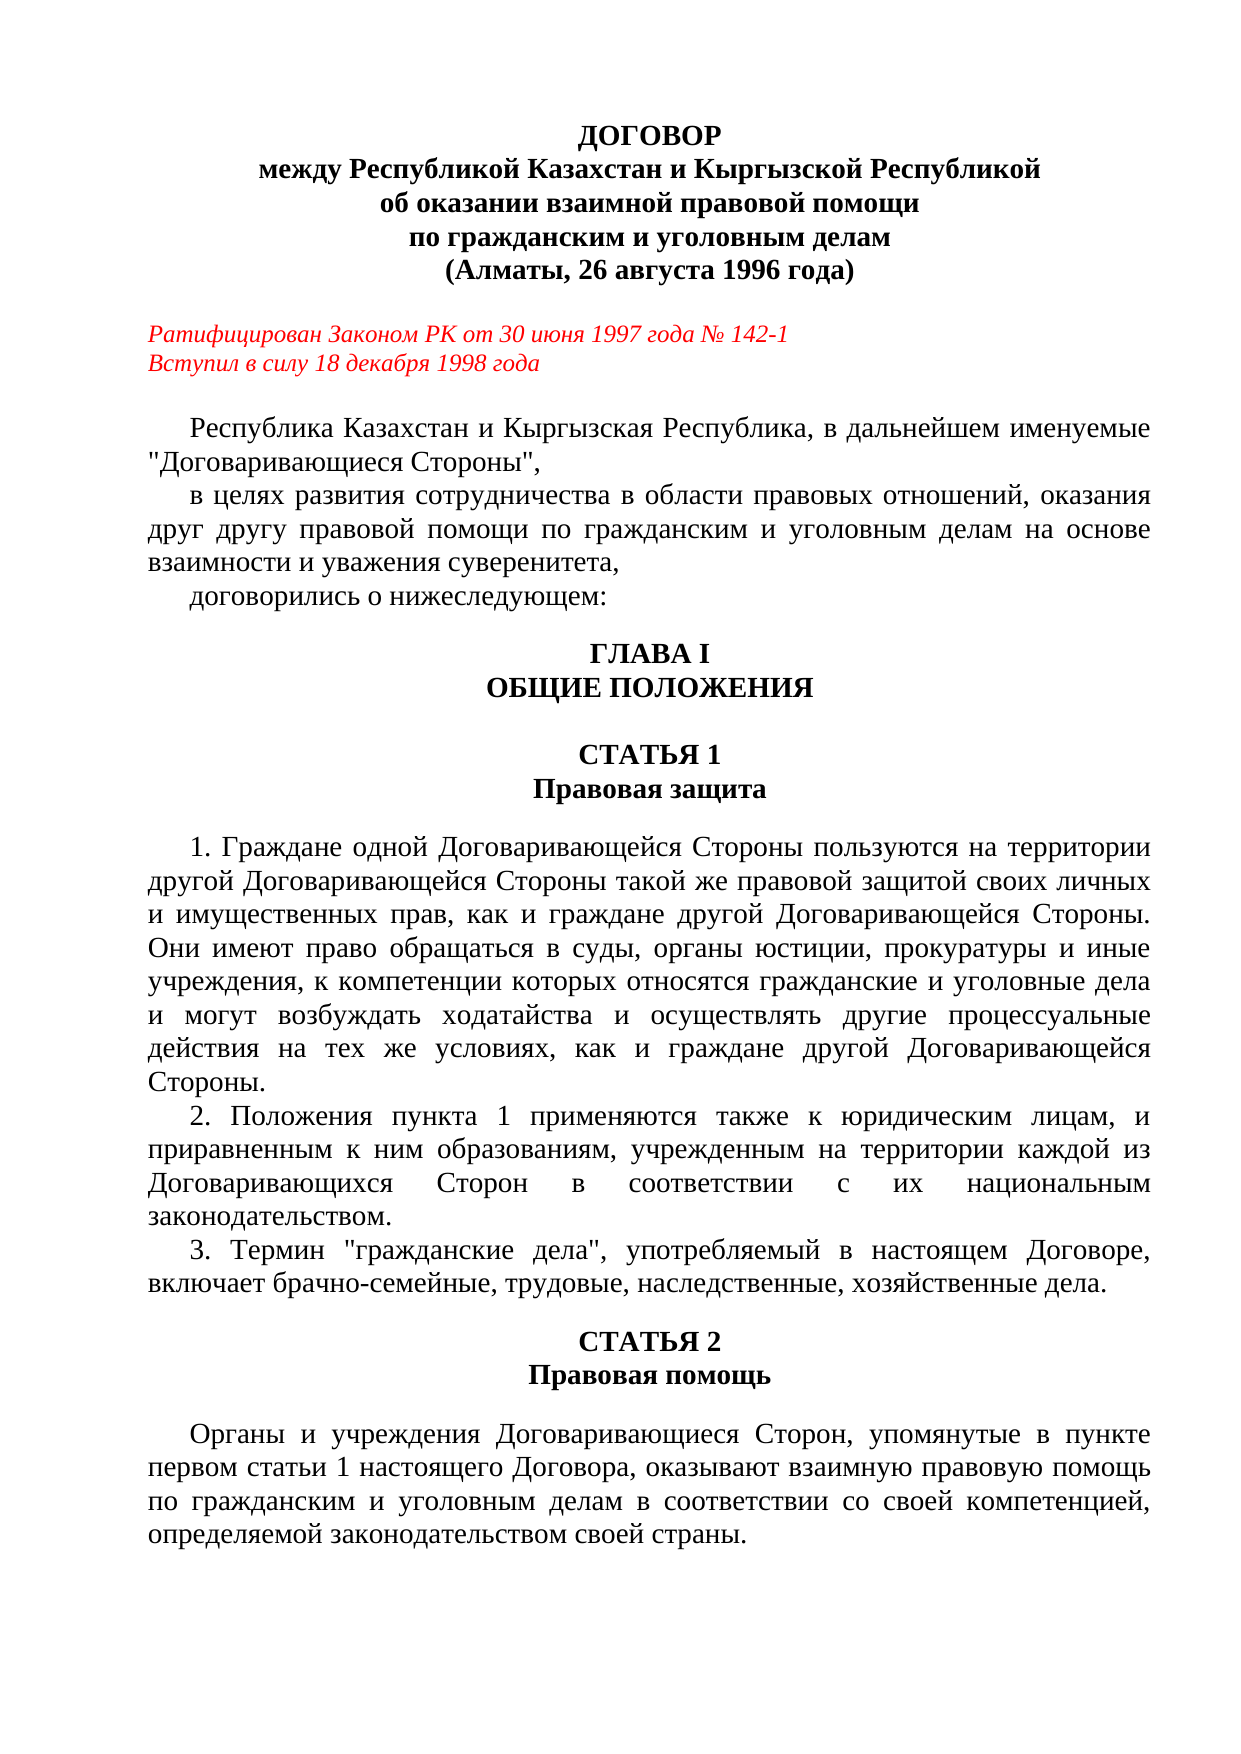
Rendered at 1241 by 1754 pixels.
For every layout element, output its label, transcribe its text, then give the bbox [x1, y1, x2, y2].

text между Республикой Казахстан и Кыргызской Республикой [148, 152, 1152, 185]
text Республика Казахстан и Кыргызская Республика, в дальнейшем именуемые "Договаривающиеся Стороны", [148, 410, 1152, 477]
text 2. Положения пункта 1 применяются также к юридическим лицам, и приравненным к ним образованиям, учрежденным на территории каждой из Договаривающихся Сторон в соответствии с их национальным законодательством. [148, 1098, 1152, 1232]
text Органы и учреждения Договаривающиеся Сторон, упомянутые в пункте первом статьи 1 настоящего Договора, оказывают взаимную правовую помощь по гражданским и уголовным делам в соответствии со своей компетенцией, определяемой законодательством своей страны. [148, 1416, 1152, 1550]
text договорились о нижеследующем: [148, 578, 1152, 612]
text ОБЩИЕ ПОЛОЖЕНИЯ [148, 670, 1152, 704]
text ГЛАВА I [148, 637, 1152, 670]
text СТАТЬЯ 2 [148, 1324, 1152, 1357]
text (Алматы, 26 августа 1996 года) [148, 252, 1152, 286]
text 1. Граждане одной Договаривающейся Стороны пользуются на территории другой Договаривающейся Стороны такой же правовой защитой своих личных и имущественных прав, как и граждане другой Договаривающейся Стороны. Они имеют право обращаться в суды, органы юстиции, прокуратуры и иные учреждения, к компетенции которых относятся гражданские и уголовные дела и могут возбуждать ходатайства и осуществлять другие процессуальные действия на тех же условиях, как и граждане другой Договаривающейся Стороны. [148, 829, 1152, 1098]
text в целях развития сотрудничества в области правовых отношений, оказания друг другу правовой помощи по гражданским и уголовным делам на основе взаимности и уважения суверенитета, [148, 477, 1152, 578]
text 3. Термин "гражданские дела", употребляемый в настоящем Договоре, включает брачно-семейные, трудовые, наследственные, хозяйственные дела. [148, 1232, 1152, 1299]
text СТАТЬЯ 1 [148, 737, 1152, 771]
text ДОГОВОР [148, 118, 1152, 152]
text Правовая помощь [148, 1357, 1152, 1391]
text об оказании взаимной правовой помощи [148, 185, 1152, 219]
text по гражданским и уголовным делам [148, 219, 1152, 252]
text Правовая защита [148, 771, 1152, 804]
text Вступил в силу 18 декабря 1998 года [148, 348, 1152, 377]
text Ратифицирован Законом РК от 30 июня 1997 года № 142-1 [148, 319, 1152, 348]
